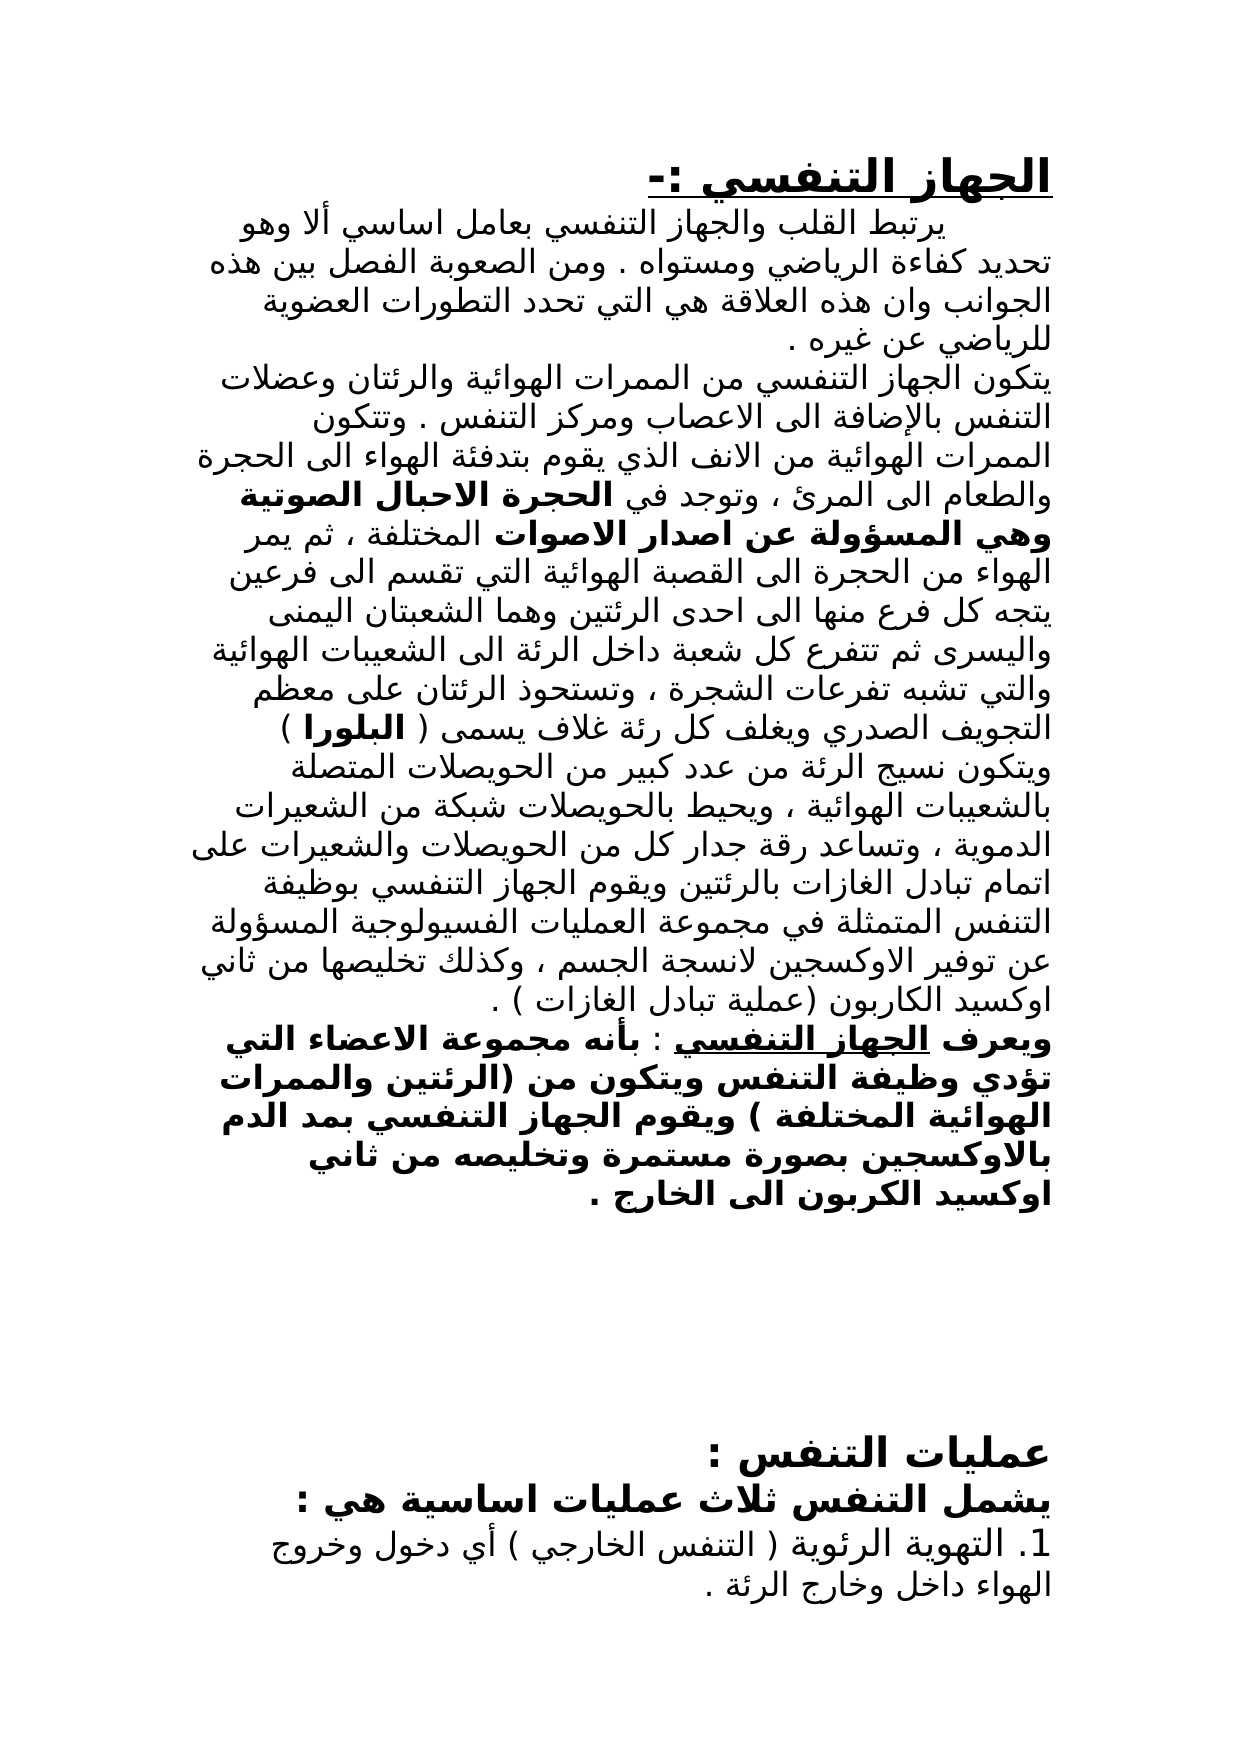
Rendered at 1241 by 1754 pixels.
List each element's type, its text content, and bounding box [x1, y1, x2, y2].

text عمليات التنفس : [187, 1429, 1053, 1478]
text الجهاز التنفسي :- [187, 150, 1053, 203]
text 1. التهوية الرئوية ( التنفس الخارجي ) أي دخول وخروج الهواء داخل وخارج الرئة . [187, 1521, 1053, 1604]
text ويعرف الجهاز التنفسي : بأنه مجموعة الاعضاء التي تؤدي وظيفة التنفس ويتكون من (الرئتين والممرات الهوائية المختلفة ) ويقوم الجهاز التنفسي بمد الدم بالاوكسجين بصورة مستمرة وتخليصه من ثاني اوكسيد الكربون الى الخارج . [187, 1019, 1053, 1213]
text يتكون الجهاز التنفسي من الممرات الهوائية والرئتان وعضلات التنفس بالإضافة الى الاعصاب ومركز التنفس . وتتكون الممرات الهوائية من الانف الذي يقوم بتدفئة الهواء الى الحجرة والطعام الى المرئ ، وتوجد في الحجرة الاحبال الصوتية وهي المسؤولة عن اصدار الاصوات المختلفة ، ثم يمر الهواء من الحجرة الى القصبة الهوائية التي تقسم الى فرعين يتجه كل فرع منها الى احدى الرئتين وهما الشعبتان اليمنى واليسرى ثم تتفرع كل شعبة داخل الرئة الى الشعيبات الهوائية والتي تشبه تفرعات الشجرة ، وتستحوذ الرئتان على معظم التجويف الصدري ويغلف كل رئة غلاف يسمى ( البلورا ) ويتكون نسيج الرئة من عدد كبير من الحويصلات المتصلة بالشعيبات الهوائية ، ويحيط بالحويصلات شبكة من الشعيرات الدموية ، وتساعد رقة جدار كل من الحويصلات والشعيرات على اتمام تبادل الغازات بالرئتين ويقوم الجهاز التنفسي بوظيفة التنفس المتمثلة في مجموعة العمليات الفسيولوجية المسؤولة عن توفير الاوكسجين لانسجة الجسم ، وكذلك تخليصها من ثاني اوكسيد الكاربون (عملية تبادل الغازات ) . [187, 359, 1053, 1019]
text يرتبط القلب والجهاز التنفسي بعامل اساسي ألا وهو تحديد كفاءة الرياضي ومستواه . ومن الصعوبة الفصل بين هذه الجوانب وان هذه العلاقة هي التي تحدد التطورات العضوية للرياضي عن غيره . [187, 203, 1053, 359]
text يشمل التنفس ثلاث عمليات اساسية هي : [187, 1478, 1053, 1521]
